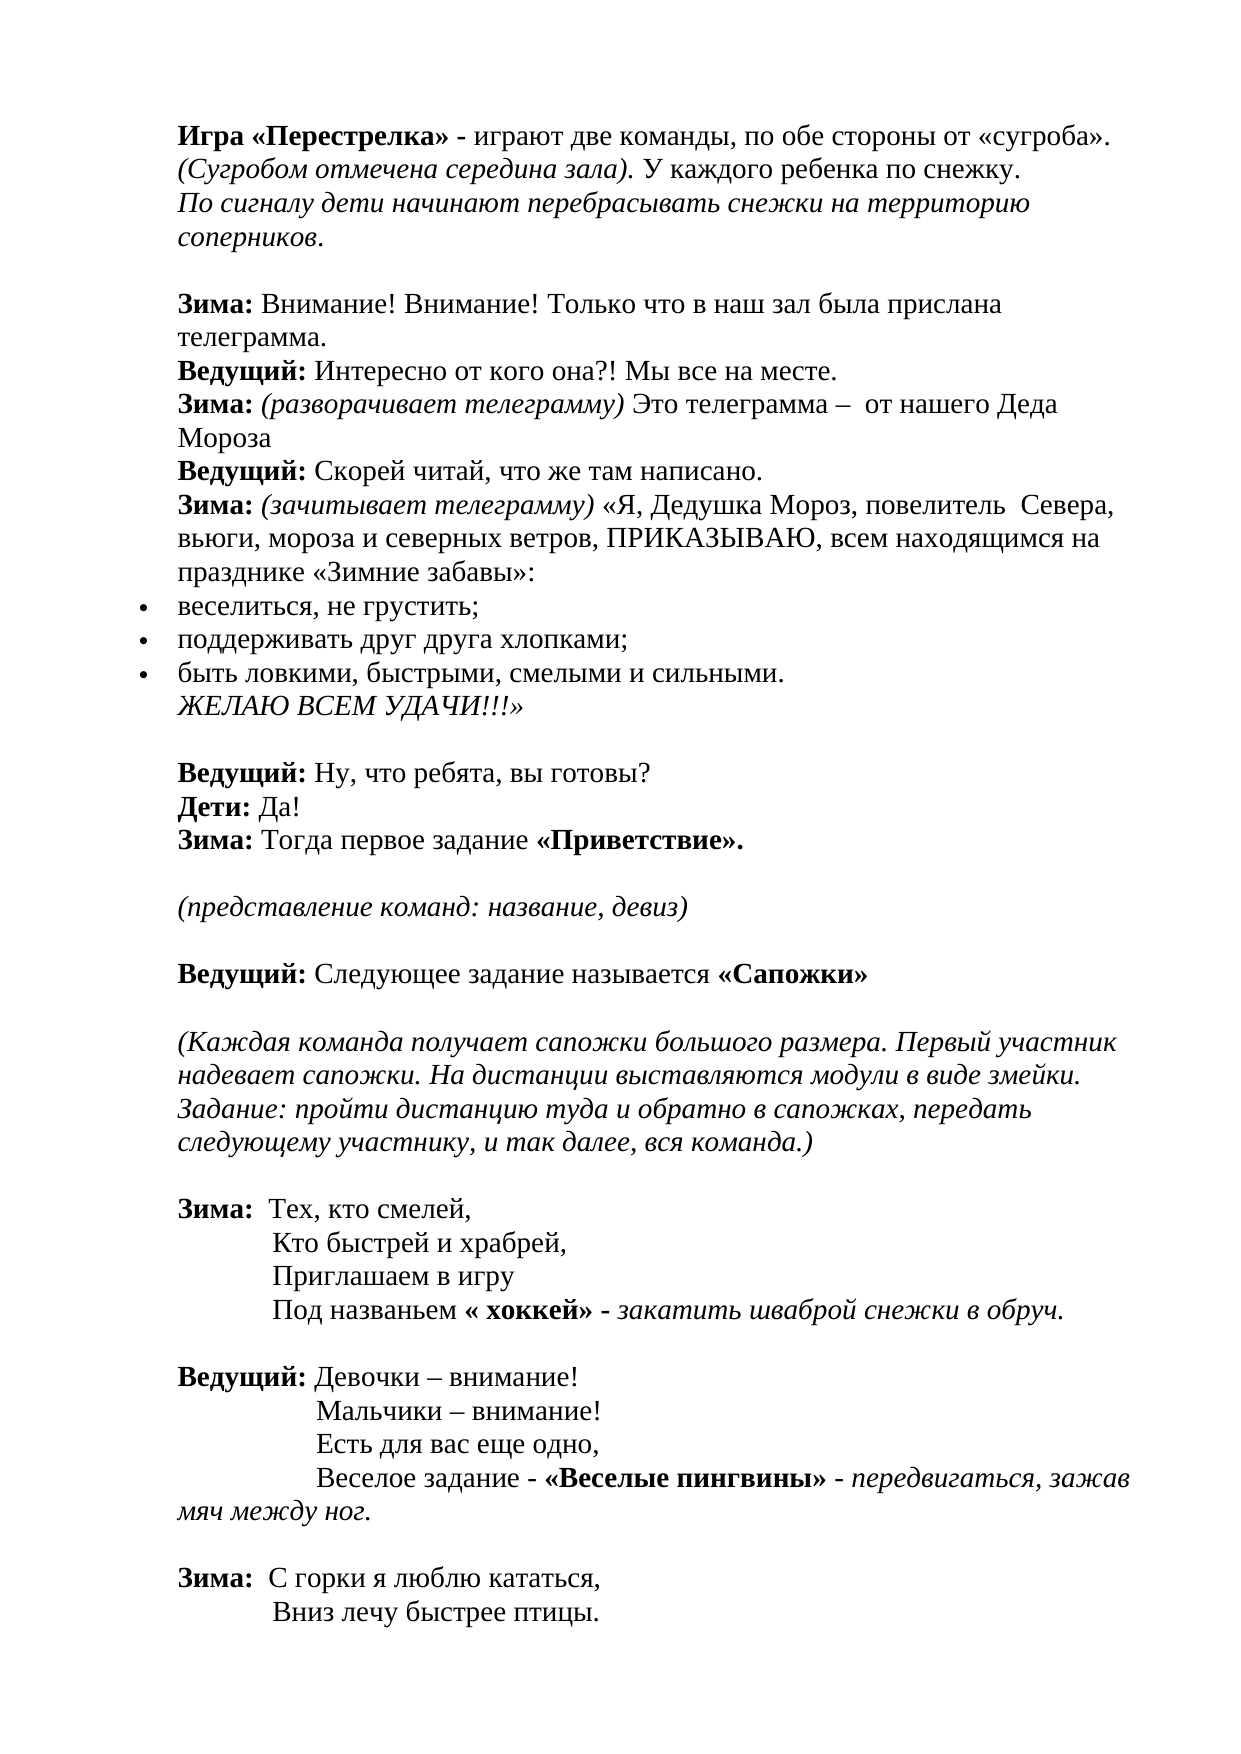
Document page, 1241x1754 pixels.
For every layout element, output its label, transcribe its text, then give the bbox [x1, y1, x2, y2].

text Игра «Перестрелка» - играют две команды, по обе стороны от «сугроба». (Сугробом отмечена середина зала). У каждого ребенка по снежку. [177, 118, 1152, 185]
text Ведущий: Интересно от кого она?! Мы все на месте. [177, 353, 1152, 386]
text (Каждая команда получает сапожки большого размера. Первый участник надевает сапожки. На дистанции выставляются модули в виде змейки. Задание: пройти дистанцию туда и обратно в сапожках, передать следующему участнику, и так далее, вся команда.) [177, 1024, 1152, 1158]
text Ведущий: Ну, что ребята, вы готовы? [177, 755, 1152, 789]
text Ведущий: Следующее задание называется «Сапожки» [177, 957, 1152, 990]
text Ведущий: Скорей читай, что же там написано. [177, 453, 1152, 487]
text Кто быстрей и храбрей, [177, 1225, 1152, 1258]
text Веселое задание - «Веселые пингвины» - передвигаться, зажав мяч между ног. [177, 1460, 1152, 1527]
text Зима: (разворачивает телеграмму) Это телеграмма – от нашего Деда Мороза [177, 386, 1152, 453]
text Мальчики – внимание! [177, 1393, 1152, 1426]
text Под названьем « хоккей» - закатить шваброй снежки в обруч. [177, 1292, 1152, 1326]
text Зима: Тогда первое задание «Приветствие». [177, 822, 1152, 856]
text Зима: Тех, кто смелей, [177, 1191, 1152, 1225]
text Ведущий: Девочки – внимание! [177, 1359, 1152, 1393]
text Зима: (зачитывает телеграмму) «Я, Дедушка Мороз, повелитель Севера, вьюги, мороза и северных ветров, ПРИКАЗЫВАЮ, всем находящимся на празднике «Зимние забавы»: [177, 487, 1152, 588]
list поддерживать друг друга хлопками; [140, 621, 1152, 655]
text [177, 1560, 1152, 1627]
list быть ловкими, быстрыми, смелыми и сильными. [140, 655, 1152, 688]
text (представление команд: название, девиз) [177, 889, 1152, 923]
text Дети: Да! [177, 789, 1152, 822]
text ЖЕЛАЮ ВСЕМ УДАЧИ!!!» [177, 688, 1152, 722]
text Приглашаем в игру [177, 1258, 1152, 1292]
text Зима: Внимание! Внимание! Только что в наш зал была прислана телеграмма. [177, 286, 1152, 353]
list веселиться, не грустить; [140, 588, 1152, 621]
text По сигналу дети начинают перебрасывать снежки на территорию соперников. [177, 185, 1152, 252]
text Есть для вас еще одно, [177, 1426, 1152, 1460]
